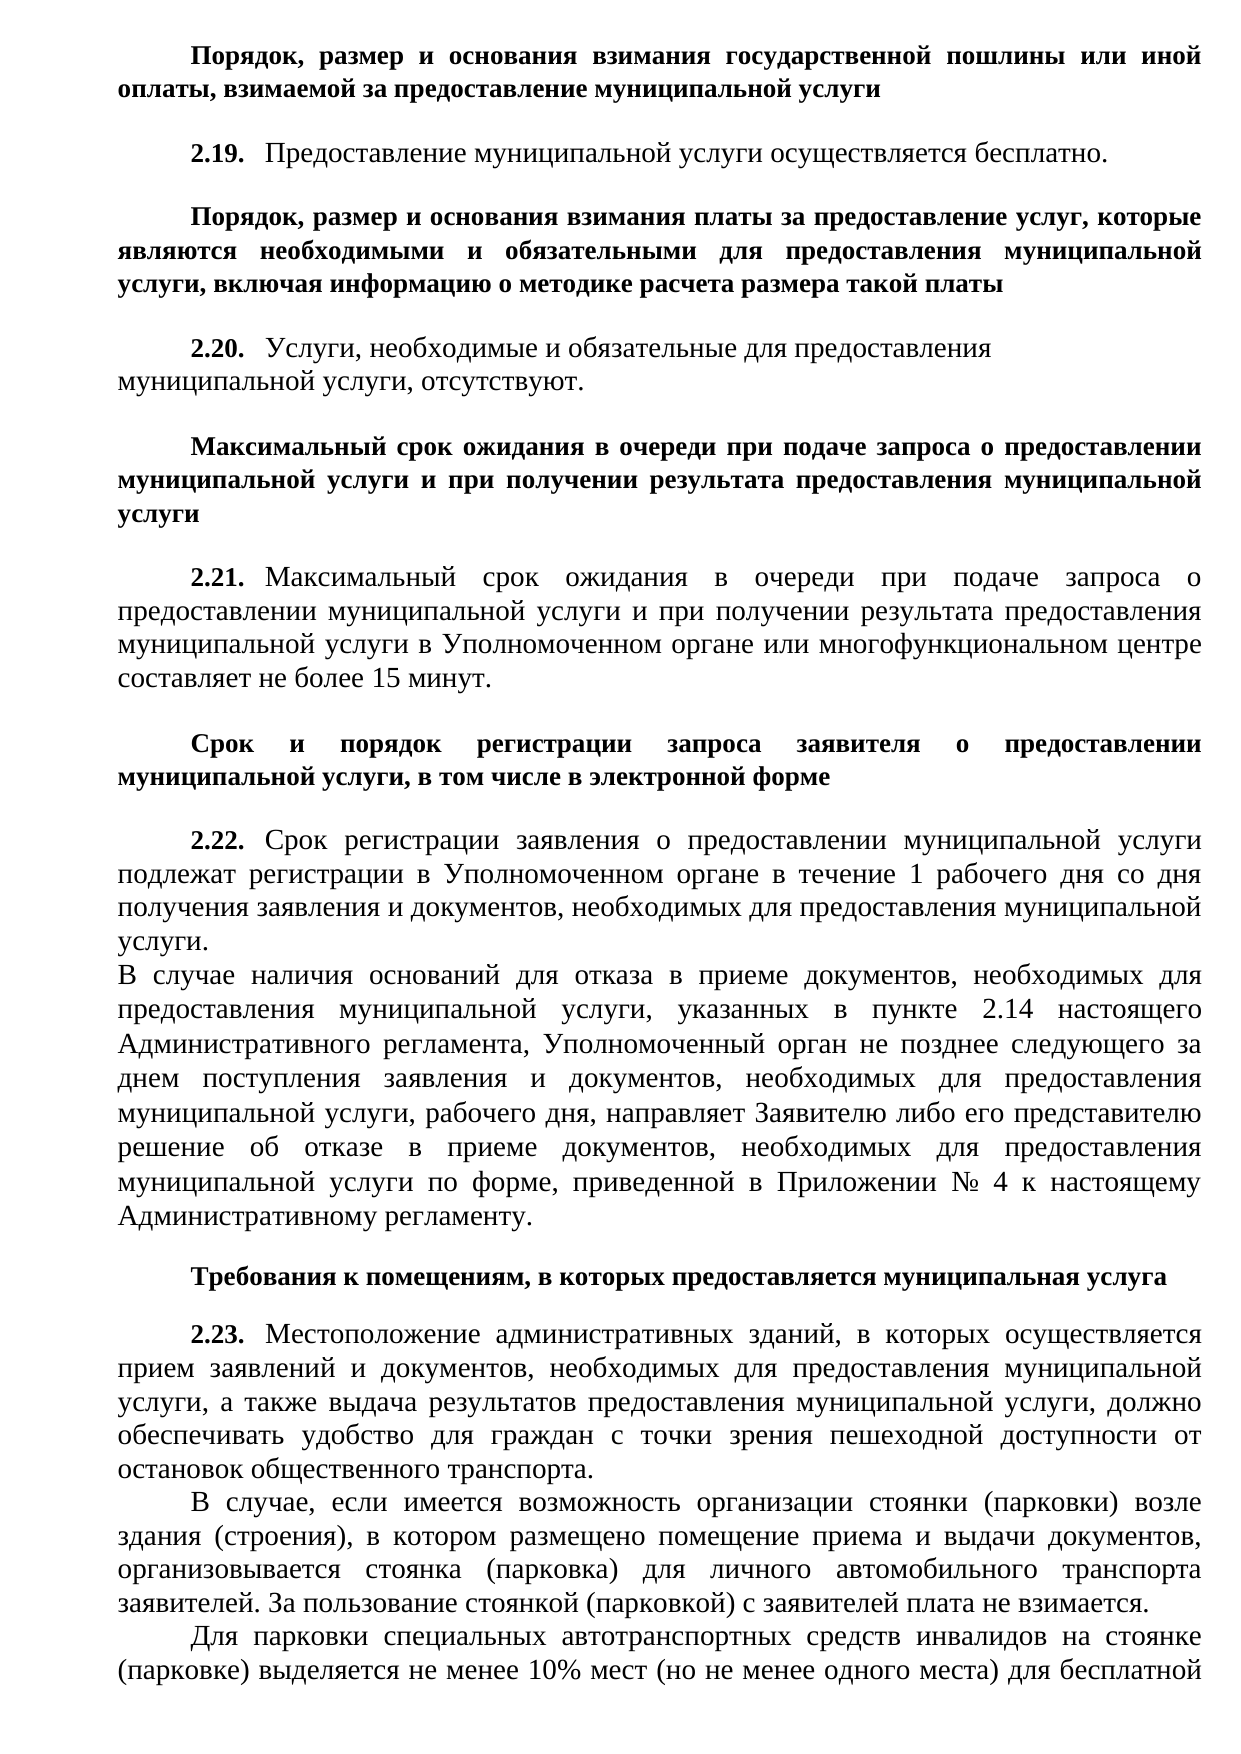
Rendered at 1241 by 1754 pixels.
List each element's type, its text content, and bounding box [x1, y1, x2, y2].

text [117, 1619, 1203, 1686]
text Порядок, размер и основания взимания платы за предоставление услуг, которые являются необходимыми и обязательными для предоставления муниципальной услуги, включая информацию о методике расчета размера такой платы [117, 199, 1203, 300]
list Местоположение административных зданий, в которых осуществляется прием заявлений и документов, необходимых для предоставления муниципальной услуги, а также выдача результатов предоставления муниципальной услуги, должно обеспечивать удобство для граждан с точки зрения пешеходной доступности от остановок общественного транспорта. [117, 1317, 1203, 1485]
list Срок регистрации заявления о предоставлении муниципальной услуги подлежат регистрации в Уполномоченном органе в течение 1 рабочего дня со дня получения заявления и документов, необходимых для предоставления муниципальной услуги. [117, 823, 1203, 957]
list Предоставление муниципальной услуги осуществляется бесплатно. [117, 139, 1203, 168]
text Требования к помещениям, в которых предоставляется муниципальная услуга [117, 1259, 1203, 1292]
text Срок и порядок регистрации запроса заявителя о предоставлении муниципальной услуги, в том числе в электронной форме [117, 726, 1203, 792]
list Максимальный срок ожидания в очереди при подаче запроса о предоставлении муниципальной услуги и при получении результата предоставления муниципальной услуги в Уполномоченном органе или многофункциональном центре составляет не более 15 минут. [117, 560, 1203, 694]
text В случае наличия оснований для отказа в приеме документов, необходимых для предоставления муниципальной услуги, указанных в пункте 2.14 настоящего Административного регламента, Уполномоченный орган не позднее следующего за днем поступления заявления и документов, необходимых для предоставления муниципальной услуги, рабочего дня, направляет Заявителю либо его представителю решение об отказе в приеме документов, необходимых для предоставления муниципальной услуги по форме, приведенной в Приложении № 4 к настоящему Административному регламенту. [117, 957, 1203, 1233]
text муниципальной услуги, отсутствуют. [117, 364, 1203, 397]
text Максимальный срок ожидания в очереди при подаче запроса о предоставлении муниципальной услуги и при получении результата предоставления муниципальной услуги [117, 428, 1203, 529]
text Порядок, размер и основания взимания государственной пошлины или иной оплаты, взимаемой за предоставление муниципальной услуги [117, 37, 1203, 104]
list Услуги, необходимые и обязательные для предоставления [117, 331, 1203, 364]
text В случае, если имеется возможность организации стоянки (парковки) возле здания (строения), в котором размещено помещение приема и выдачи документов, организовывается стоянка (парковка) для личного автомобильного транспорта заявителей. За пользование стоянкой (парковкой) с заявителей плата не взимается. [117, 1485, 1203, 1619]
